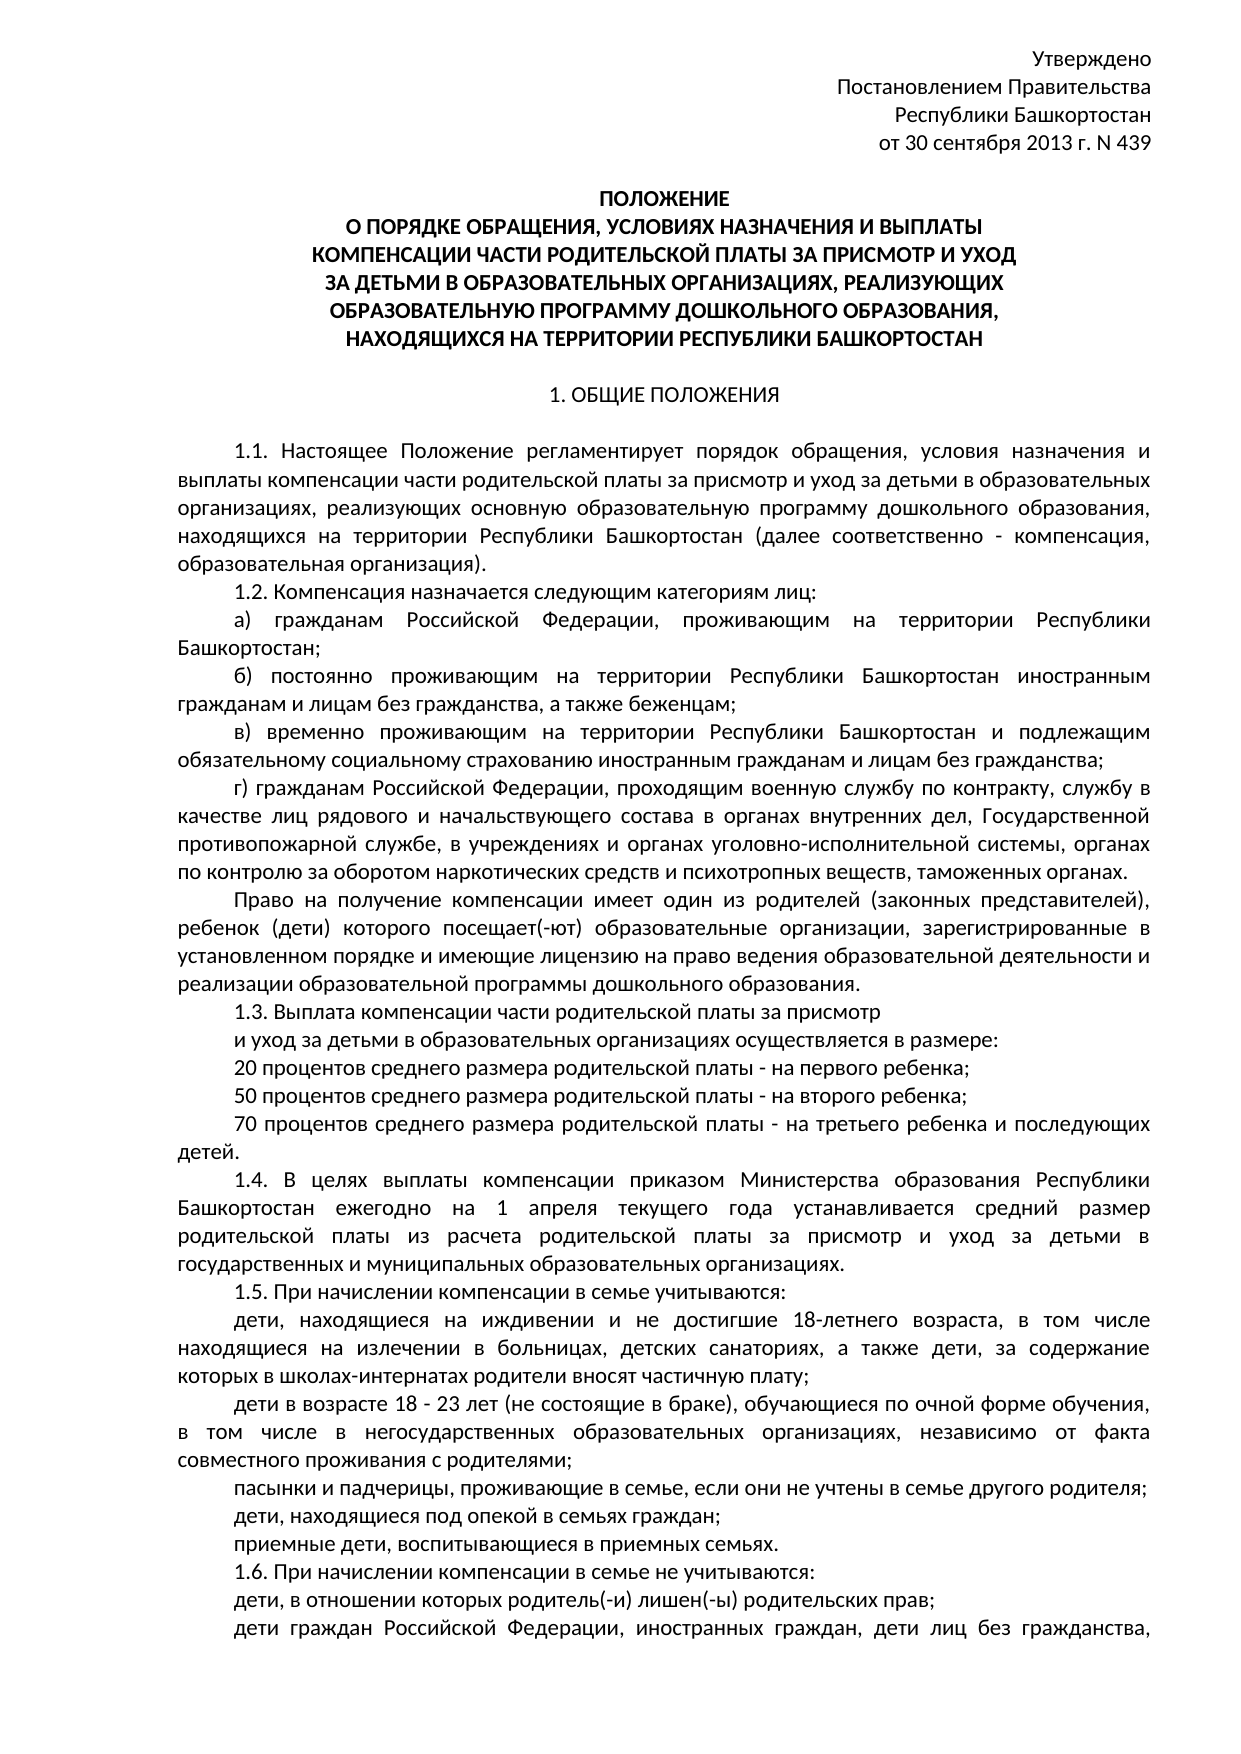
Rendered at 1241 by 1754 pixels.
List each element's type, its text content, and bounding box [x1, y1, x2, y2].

text О ПОРЯДКЕ ОБРАЩЕНИЯ, УСЛОВИЯХ НАЗНАЧЕНИЯ И ВЫПЛАТЫ [177, 212, 1152, 241]
text г) гражданам Российской Федерации, проходящим военную службу по контракту, службу в качестве лиц рядового и начальствующего состава в органах внутренних дел, Государственной противопожарной службе, в учреждениях и органах уголовно-исполнительной системы, органах по контролю за оборотом наркотических средств и психотропных веществ, таможенных органах. [177, 773, 1152, 885]
text дети в возрасте 18 - 23 лет (не состоящие в браке), обучающиеся по очной форме обучения, в том числе в негосударственных образовательных организациях, независимо от факта совместного проживания с родителями; [177, 1389, 1152, 1473]
text 1.3. Выплата компенсации части родительской платы за присмотр [177, 997, 1152, 1025]
text пасынки и падчерицы, проживающие в семье, если они не учтены в семье другого родителя; [177, 1473, 1152, 1501]
text ПОЛОЖЕНИЕ [177, 184, 1152, 212]
text 1.2. Компенсация назначается следующим категориям лиц: [177, 577, 1152, 605]
text ОБРАЗОВАТЕЛЬНУЮ ПРОГРАММУ ДОШКОЛЬНОГО ОБРАЗОВАНИЯ, [177, 297, 1152, 324]
text 1.4. В целях выплаты компенсации приказом Министерства образования Республики Башкортостан ежегодно на 1 апреля текущего года устанавливается средний размер родительской платы из расчета родительской платы за присмотр и уход за детьми в государственных и муниципальных образовательных организациях. [177, 1165, 1152, 1277]
text ЗА ДЕТЬМИ В ОБРАЗОВАТЕЛЬНЫХ ОРГАНИЗАЦИЯХ, РЕАЛИЗУЮЩИХ [177, 268, 1152, 297]
text дети, в отношении которых родитель(-и) лишен(-ы) родительских прав; [177, 1586, 1152, 1613]
text 1.1. Настоящее Положение регламентирует порядок обращения, условия назначения и выплаты компенсации части родительской платы за присмотр и уход за детьми в образовательных организациях, реализующих основную образовательную программу дошкольного образования, находящихся на территории Республики Башкортостан (далее соответственно - компенсация, образовательная организация). [177, 437, 1152, 577]
text 1.5. При начислении компенсации в семье учитываются: [177, 1277, 1152, 1305]
text приемные дети, воспитывающиеся в приемных семьях. [177, 1529, 1152, 1557]
text 50 процентов среднего размера родительской платы - на второго ребенка; [177, 1081, 1152, 1109]
text б) постоянно проживающим на территории Республики Башкортостан иностранным гражданам и лицам без гражданства, а также беженцам; [177, 661, 1152, 717]
text и уход за детьми в образовательных организациях осуществляется в размере: [177, 1025, 1152, 1053]
text а) гражданам Российской Федерации, проживающим на территории Республики Башкортостан; [177, 605, 1152, 661]
text дети, находящиеся под опекой в семьях граждан; [177, 1501, 1152, 1529]
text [177, 1613, 1152, 1642]
text 1. ОБЩИЕ ПОЛОЖЕНИЯ [177, 381, 1152, 409]
text 70 процентов среднего размера родительской платы - на третьего ребенка и последующих детей. [177, 1109, 1152, 1165]
text КОМПЕНСАЦИИ ЧАСТИ РОДИТЕЛЬСКОЙ ПЛАТЫ ЗА ПРИСМОТР И УХОД [177, 241, 1152, 268]
text Постановлением Правительства [177, 72, 1152, 100]
text Утверждено [177, 44, 1152, 72]
text НАХОДЯЩИХСЯ НА ТЕРРИТОРИИ РЕСПУБЛИКИ БАШКОРТОСТАН [177, 324, 1152, 353]
text Республики Башкортостан [177, 100, 1152, 128]
text в) временно проживающим на территории Республики Башкортостан и подлежащим обязательному социальному страхованию иностранным гражданам и лицам без гражданства; [177, 717, 1152, 773]
text Право на получение компенсации имеет один из родителей (законных представителей), ребенок (дети) которого посещает(-ют) образовательные организации, зарегистрированные в установленном порядке и имеющие лицензию на право ведения образовательной деятельности и реализации образовательной программы дошкольного образования. [177, 885, 1152, 997]
text 1.6. При начислении компенсации в семье не учитываются: [177, 1557, 1152, 1586]
text 20 процентов среднего размера родительской платы - на первого ребенка; [177, 1053, 1152, 1081]
text дети, находящиеся на иждивении и не достигшие 18-летнего возраста, в том числе находящиеся на излечении в больницах, детских санаториях, а также дети, за содержание которых в школах-интернатах родители вносят частичную плату; [177, 1305, 1152, 1389]
text от 30 сентября 2013 г. N 439 [177, 128, 1152, 156]
